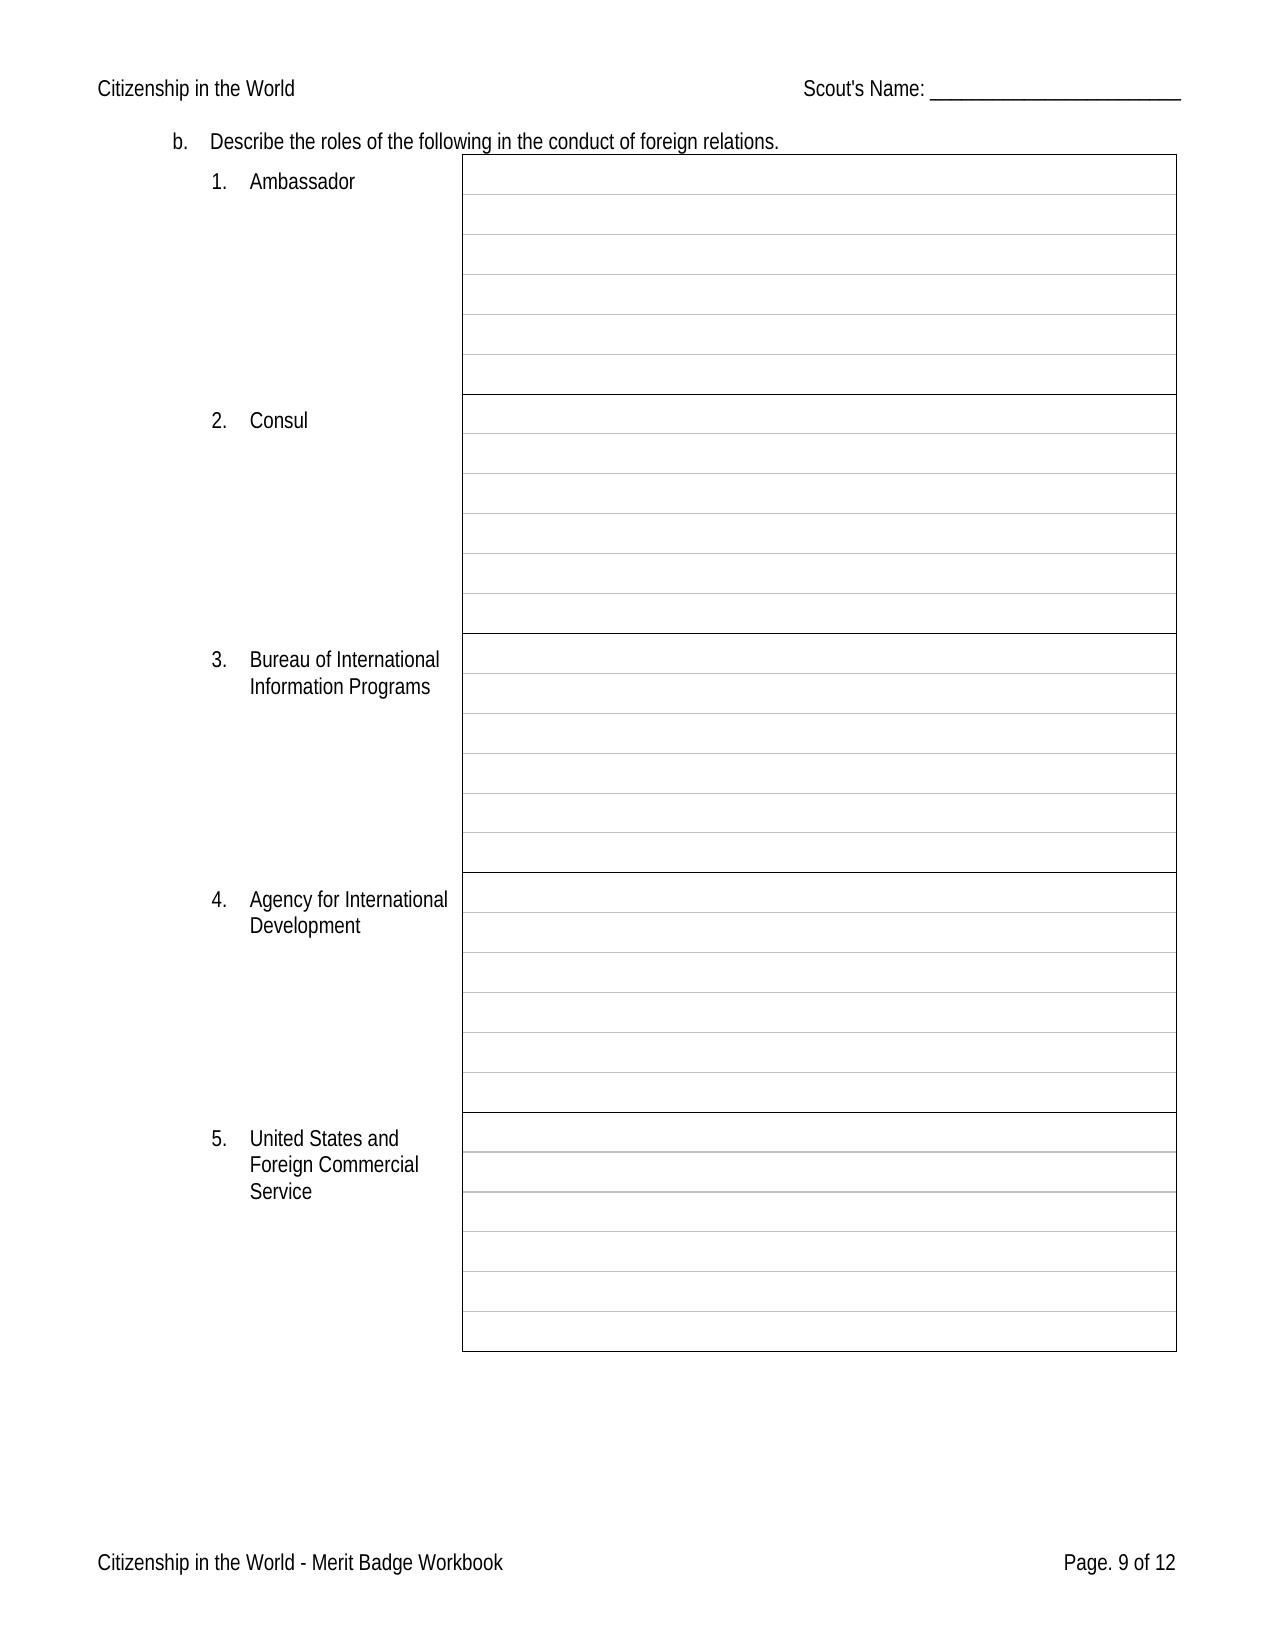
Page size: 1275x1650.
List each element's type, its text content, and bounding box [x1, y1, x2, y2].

table_cell [463, 1113, 1176, 1151]
table_header [463, 155, 1176, 194]
table_cell [463, 434, 1176, 473]
table_cell [463, 634, 1176, 673]
table_cell [463, 833, 1176, 872]
table_cell 5. [200, 1112, 238, 1351]
text b. Describe the roles of the following in the conduct of foreign relations. [135, 128, 1177, 154]
table_cell [463, 195, 1176, 234]
table_cell [463, 913, 1176, 952]
table_cell [463, 594, 1176, 633]
table_cell 4. [200, 872, 238, 1112]
table_cell [463, 1033, 1176, 1072]
table_cell [463, 873, 1176, 912]
table_header Ambassador [238, 154, 462, 393]
table_cell United States and Foreign Commercial Service [238, 1112, 462, 1351]
table_cell Consul [238, 394, 462, 633]
table_cell [463, 474, 1176, 513]
table_cell [463, 1272, 1176, 1311]
table_cell [463, 514, 1176, 553]
table_cell [463, 674, 1176, 713]
table_cell [463, 794, 1176, 832]
table_cell [463, 235, 1176, 274]
table_cell [463, 754, 1176, 792]
table_cell 2. [200, 394, 238, 633]
table_cell [463, 1232, 1176, 1271]
table_cell [463, 1193, 1176, 1231]
table_cell [463, 1073, 1176, 1112]
table_cell [463, 275, 1176, 314]
table_cell Bureau of International Information Programs [238, 633, 462, 872]
table_cell [463, 1312, 1176, 1351]
table_cell [463, 315, 1176, 353]
table_cell [463, 395, 1176, 433]
table_cell 3. [200, 633, 238, 872]
table_cell [463, 554, 1176, 593]
table_header 1. [200, 154, 238, 393]
table_cell [463, 1153, 1176, 1191]
table_cell [463, 355, 1176, 393]
table_cell Agency for International Development [238, 872, 462, 1112]
table_cell [463, 714, 1176, 752]
table_cell [463, 953, 1176, 992]
table_cell [463, 993, 1176, 1032]
